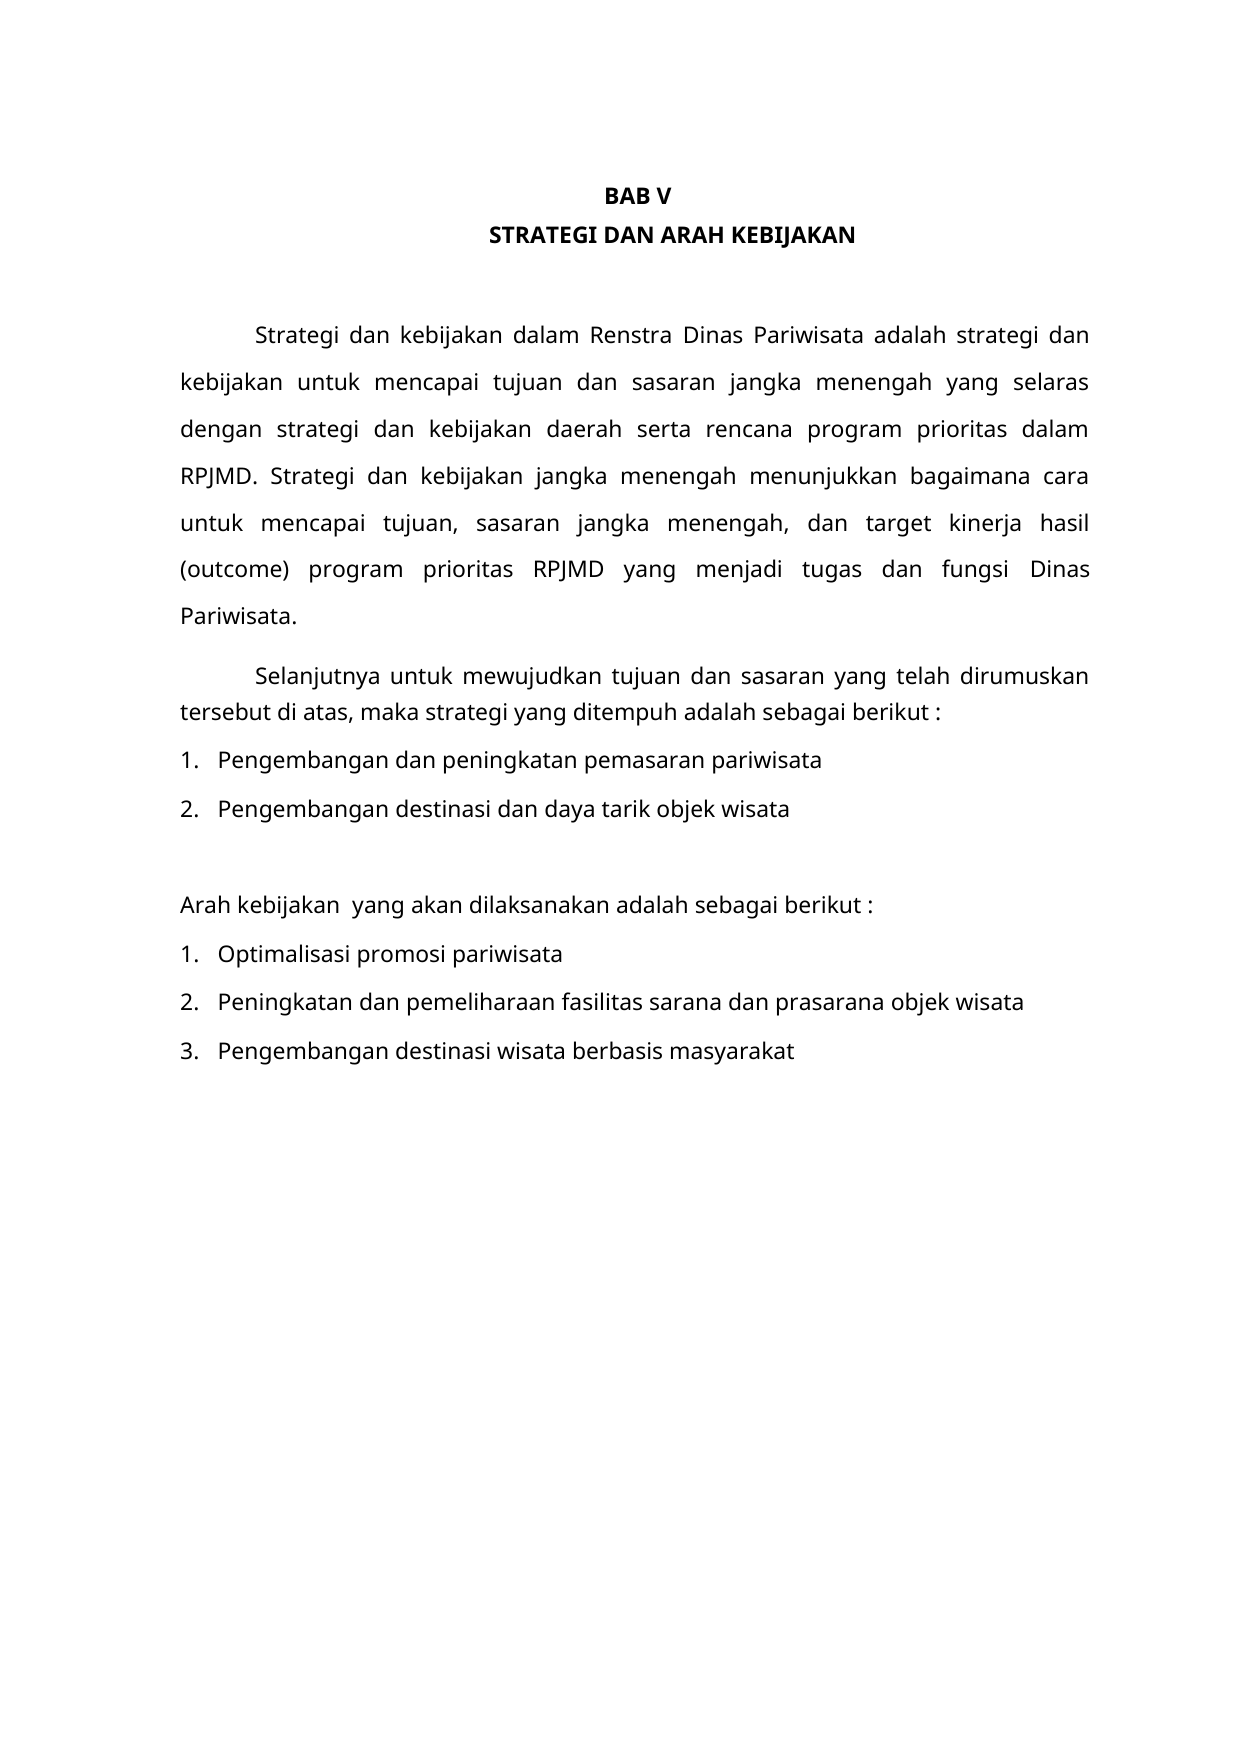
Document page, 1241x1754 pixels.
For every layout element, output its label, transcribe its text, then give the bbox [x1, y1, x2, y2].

list Pengembangan destinasi wisata berbasis masyarakat [180, 1035, 1090, 1066]
list Peningkatan dan pemeliharaan fasilitas sarana dan prasarana objek wisata [180, 986, 1090, 1017]
list Pengembangan dan peningkatan pemasaran pariwisata [180, 744, 1090, 775]
text Arah kebijakan yang akan dilaksanakan adalah sebagai berikut : [180, 889, 1090, 921]
text BAB V [180, 180, 1090, 211]
text Selanjutnya untuk mewujudkan tujuan dan sasaran yang telah dirumuskan tersebut di atas, maka strategi yang ditempuh adalah sebagai berikut : [180, 660, 1090, 727]
text Strategi dan kebijakan dalam Renstra Dinas Pariwisata adalah strategi dan kebijakan untuk mencapai tujuan dan sasaran jangka menengah yang selaras dengan strategi dan kebijakan daerah serta rencana program prioritas dalam RPJMD. Strategi dan kebijakan jangka menengah menunjukkan bagaimana cara untuk mencapai tujuan, sasaran jangka menengah, dan target kinerja hasil (outcome) program prioritas RPJMD yang menjadi tugas dan fungsi Dinas Pariwisata. [180, 319, 1090, 632]
list Pengembangan destinasi dan daya tarik objek wisata [180, 792, 1090, 824]
text STRATEGI DAN ARAH KEBIJAKAN [180, 219, 1090, 250]
list Optimalisasi promosi pariwisata [180, 938, 1090, 969]
